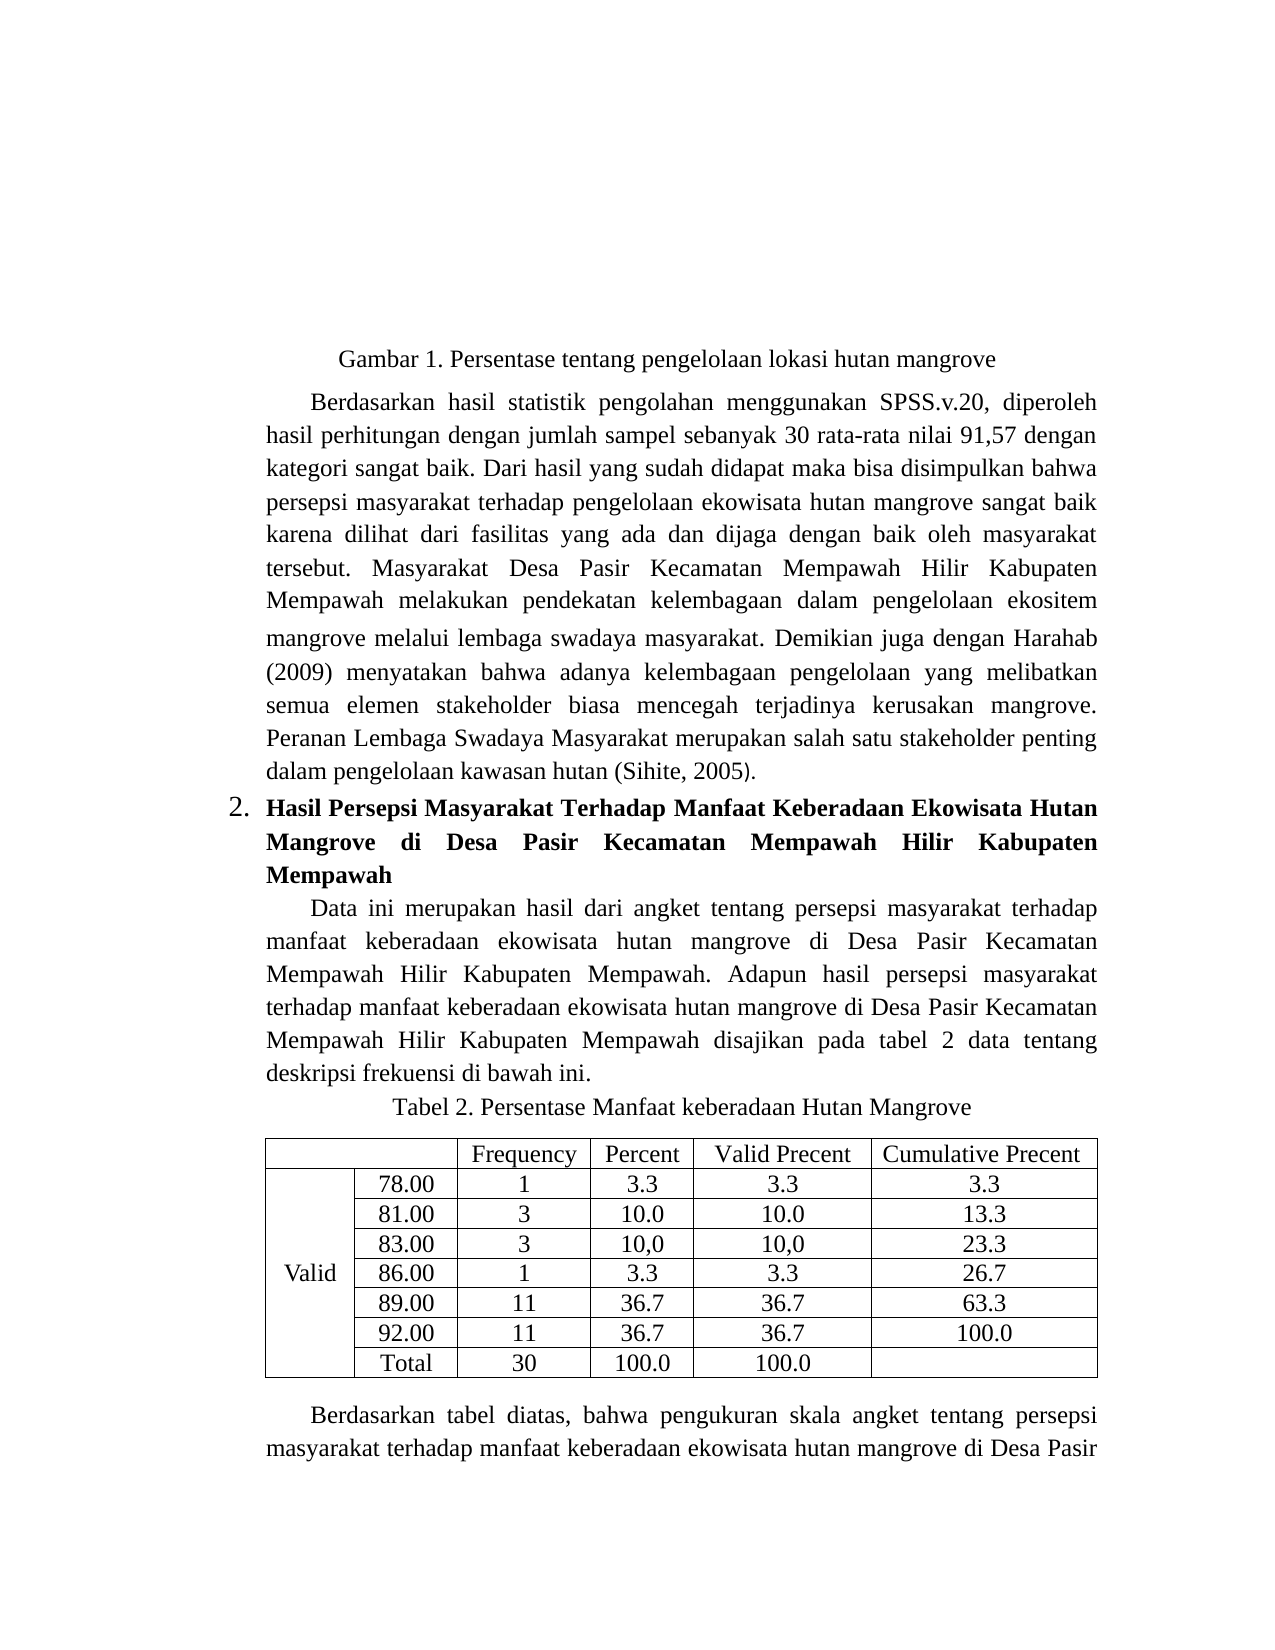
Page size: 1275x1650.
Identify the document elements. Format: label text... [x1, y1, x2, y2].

table_cell 3.3 [591, 1259, 693, 1287]
table_header Frequency [458, 1139, 590, 1168]
table_cell 100.0 [591, 1348, 693, 1377]
table_cell 36.7 [591, 1288, 693, 1317]
table_cell 36.7 [591, 1318, 693, 1347]
table_cell 100.0 [872, 1318, 1097, 1347]
table_cell [872, 1348, 1097, 1377]
table_cell 63.3 [872, 1288, 1097, 1317]
table_cell 13.3 [872, 1199, 1097, 1228]
list Hasil Persepsi Masyarakat Terhadap Manfaat Keberadaan Ekowisata Hutan Mangrove di Desa Pasir Kecamatan Mempawah Hilir Kabupaten Mempawah [228, 789, 1098, 889]
list Tabel 2. Persentase Manfaat keberadaan Hutan Mangrove [266, 1092, 1098, 1120]
text Gambar 1. Persentase tentang pengelolaan lokasi hutan mangrove [236, 344, 1098, 373]
table_cell 10,0 [694, 1229, 871, 1257]
table_cell 3 [458, 1199, 590, 1228]
table_header Percent [591, 1139, 693, 1168]
list Berdasarkan hasil statistik pengolahan menggunakan SPSS.v.20, diperoleh hasil perhitungan dengan jumlah sampel sebanyak 30 rata-rata nilai 91,57 dengan kategori sangat baik. Dari hasil yang sudah didapat maka bisa disimpulkan bahwa persepsi masyarakat terhadap pengelolaan ekowisata hutan mangrove sangat baik karena dilihat dari fasilitas yang ada dan dijaga dengan baik oleh masyarakat tersebut. Masyarakat Desa Pasir Kecamatan Mempawah Hilir Kabupaten Mempawah melakukan pendekatan kelembagaan dalam pengelolaan ekositem mangrove melalui lembaga swadaya masyarakat. Demikian juga dengan Harahab (2009) menyatakan bahwa adanya kelembagaan pengelolaan yang melibatkan semua elemen stakeholder biasa mencegah terjadinya kerusakan mangrove. Peranan Lembaga Swadaya Masyarakat merupakan salah satu stakeholder penting dalam pengelolaan kawasan hutan (Sihite, 2005). [266, 387, 1098, 785]
table_cell 26.7 [872, 1259, 1097, 1287]
table_header Cumulative Precent [872, 1139, 1097, 1168]
table_header Valid Precent [694, 1139, 871, 1168]
text Data ini merupakan hasil dari angket tentang persepsi masyarakat terhadap manfaat keberadaan ekowisata hutan mangrove di Desa Pasir Kecamatan Mempawah Hilir Kabupaten Mempawah. Adapun hasil persepsi masyarakat terhadap manfaat keberadaan ekowisata hutan mangrove di Desa Pasir Kecamatan Mempawah Hilir Kabupaten Mempawah disajikan pada tabel 2 data tentang deskripsi frekuensi di bawah ini. [266, 893, 1098, 1087]
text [266, 1400, 1098, 1461]
table_cell 100.0 [694, 1348, 871, 1377]
table_cell 3 [458, 1229, 590, 1257]
table_cell 3.3 [694, 1169, 871, 1198]
table_cell Total [355, 1348, 457, 1377]
table_cell 36.7 [694, 1318, 871, 1347]
table_cell 3.3 [591, 1169, 693, 1198]
table_header [266, 1139, 457, 1168]
table_cell 10.0 [591, 1199, 693, 1228]
table_cell 11 [458, 1318, 590, 1347]
table_cell 30 [458, 1348, 590, 1377]
table_cell 36.7 [694, 1288, 871, 1317]
table_cell 3.3 [872, 1169, 1097, 1198]
table_cell 11 [458, 1288, 590, 1317]
table_cell 23.3 [872, 1229, 1097, 1257]
table_cell 1 [458, 1259, 590, 1287]
table_cell Valid [266, 1169, 354, 1377]
table_cell 3.3 [694, 1259, 871, 1287]
table_cell 81.00 [355, 1199, 457, 1228]
table_cell 1 [458, 1169, 590, 1198]
table_cell 10,0 [591, 1229, 693, 1257]
table_cell 78.00 [355, 1169, 457, 1198]
table_cell 86.00 [355, 1259, 457, 1287]
table_cell 92.00 [355, 1318, 457, 1347]
table_cell 10.0 [694, 1199, 871, 1228]
table_cell 83.00 [355, 1229, 457, 1257]
table_cell 89.00 [355, 1288, 457, 1317]
